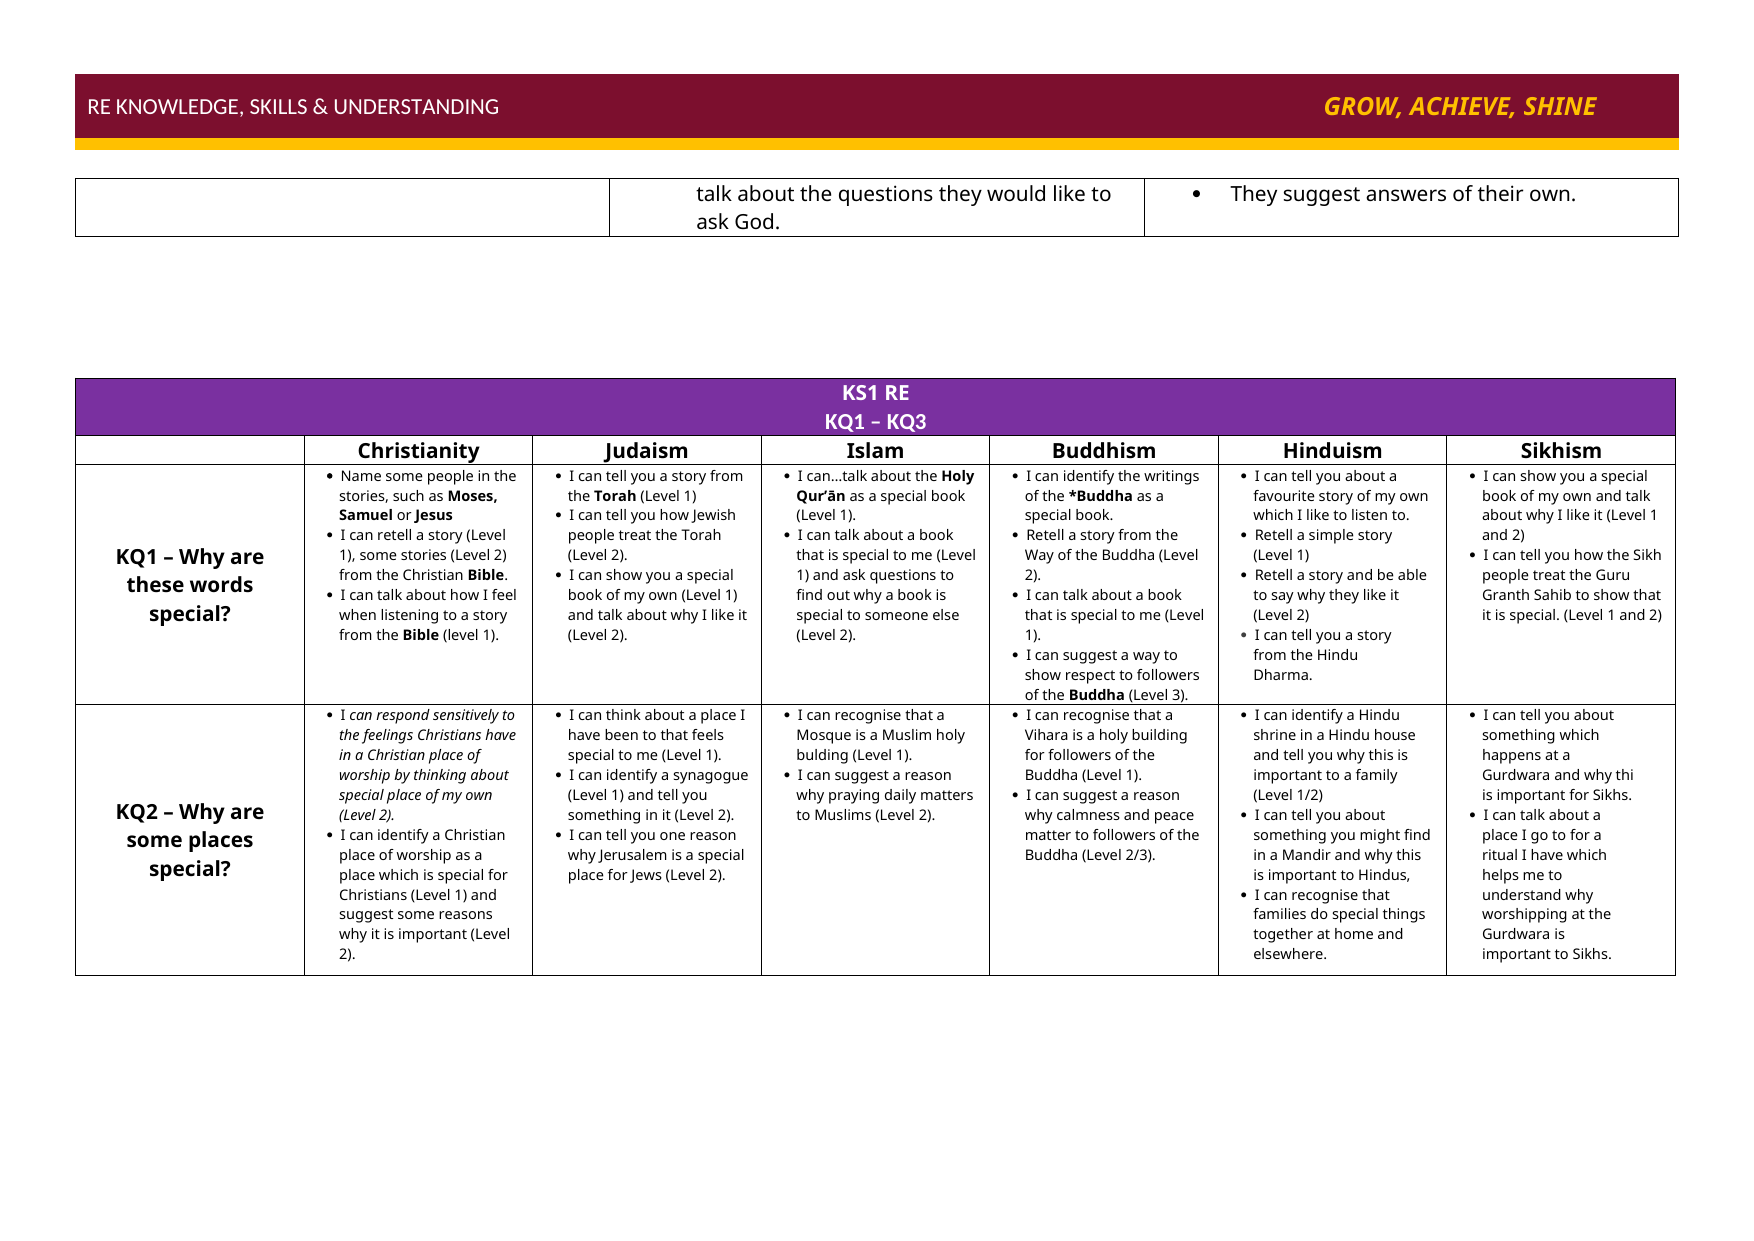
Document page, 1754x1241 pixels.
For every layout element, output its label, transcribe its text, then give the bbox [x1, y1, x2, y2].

table_cell I can tell you about something which happens at a Gurdwara and why thi is important for Sikhs. I can talk about a place I go to for a ritual I have which helps me to understand why worshipping at the Gurdwara is important to Sikhs. [1447, 705, 1675, 974]
table_cell KQ1 – Why are these words special? [76, 465, 304, 704]
table_cell Hinduism [1219, 436, 1446, 464]
table_cell I can tell you a story from the Torah (Level 1) I can tell you how Jewish people treat the Torah (Level 2). I can show you a special book of my own (Level 1) and talk about why I like it (Level 2). [533, 465, 761, 704]
table_cell I can show you a special book of my own and talk about why I like it (Level 1 and 2) I can tell you how the Sikh people treat the Guru Granth Sahib to show that it is special. (Level 1 and 2) [1447, 465, 1675, 704]
table_cell Islam [762, 436, 989, 464]
table_header KS1 RE KQ1 – KQ3 [76, 379, 1675, 435]
table_cell I can respond sensitively to the feelings Christians have in a Christian place of worship by thinking about special place of my own (Level 2). I can identify a Christian place of worship as a place which is special for Christians (Level 1) and suggest some reasons why it is important (Level 2). [305, 705, 532, 974]
table_cell Christianity [305, 436, 532, 464]
table_cell Buddhism [990, 436, 1218, 464]
table_cell KQ2 – Why are some places special? [76, 705, 304, 974]
table_cell I can think about a place I have been to that feels special to me (Level 1). I can identify a synagogue (Level 1) and tell you something in it (Level 2). I can tell you one reason why Jerusalem is a special place for Jews (Level 2). [533, 705, 761, 974]
table_cell I can recognise that a Vihara is a holy building for followers of the Buddha (Level 1). I can suggest a reason why calmness and peace matter to followers of the Buddha (Level 2/3). [990, 705, 1218, 974]
table_cell I can tell you about a favourite story of my own which I like to listen to. Retell a simple story (Level 1) Retell a story and be able to say why they like it (Level 2) I can tell you a story from the Hindu Dharma. [1219, 465, 1446, 704]
table_cell I can identify a Hindu shrine in a Hindu house and tell you why this is important to a family (Level 1/2) I can tell you about something you might find in a Mandir and why this is important to Hindus, I can recognise that families do special things together at home and elsewhere. [1219, 705, 1446, 974]
table_cell Name some people in the stories, such as Moses, Samuel or Jesus I can retell a story (Level 1), some stories (Level 2) from the Christian Bible. I can talk about how I feel when listening to a story from the Bible (level 1). [305, 465, 532, 704]
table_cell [1145, 179, 1678, 236]
table_cell [76, 436, 304, 464]
table_cell I can recognise that a Mosque is a Muslim holy bulding (Level 1). I can suggest a reason why praying daily matters to Muslims (Level 2). [762, 705, 989, 974]
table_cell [610, 179, 1144, 236]
table_cell Judaism [533, 436, 761, 464]
table_cell I can identify the writings of the *Buddha as a special book. Retell a story from the Way of the Buddha (Level 2). I can talk about a book that is special to me (Level 1). I can suggest a way to show respect to followers of the Buddha (Level 3). [990, 465, 1218, 704]
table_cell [76, 179, 609, 236]
table_cell Sikhism [1447, 436, 1675, 464]
table_cell I can…talk about the Holy Qur’ān as a special book (Level 1). I can talk about a book that is special to me (Level 1) and ask questions to find out why a book is special to someone else (Level 2). [762, 465, 989, 704]
